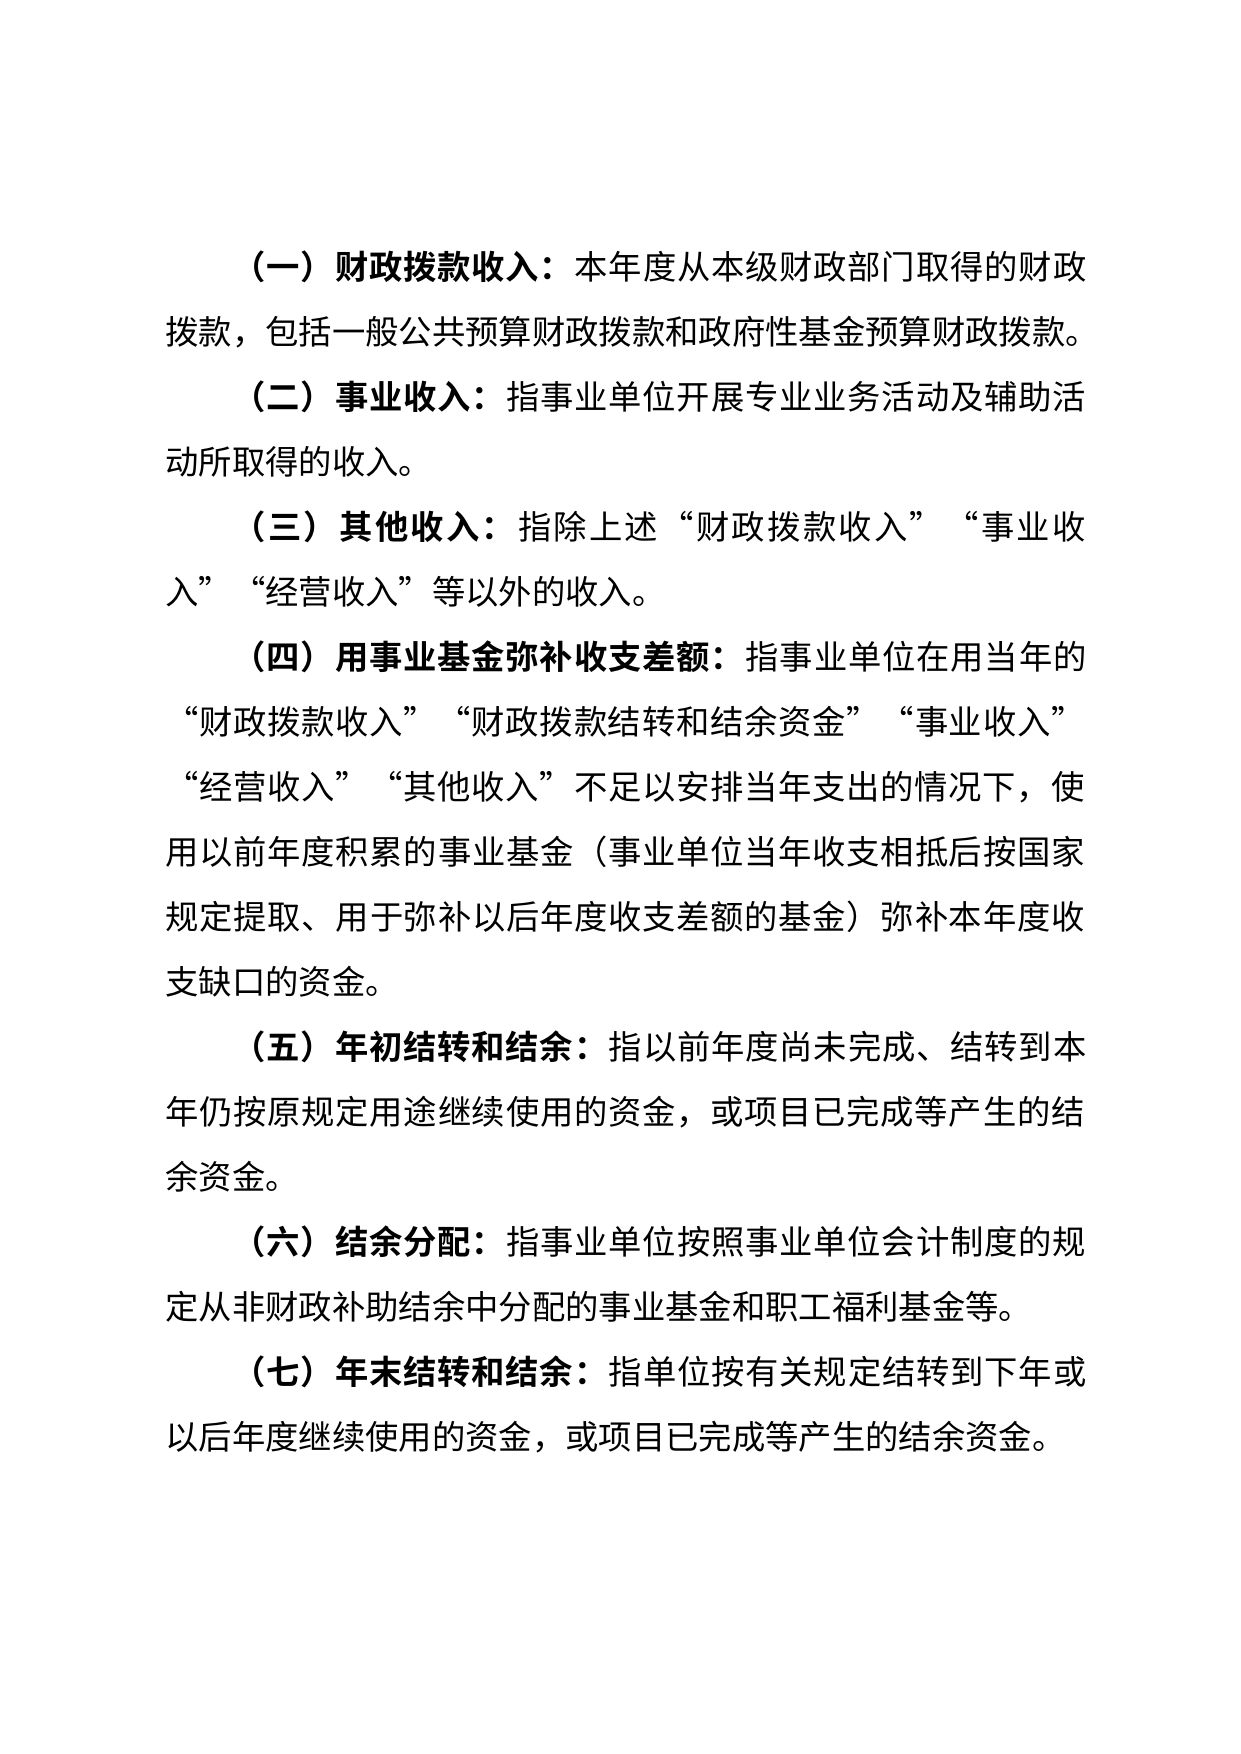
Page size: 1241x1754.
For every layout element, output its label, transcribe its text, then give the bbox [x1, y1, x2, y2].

text （二）事业收入：指事业单位开展专业业务活动及辅助活动所取得的收入。 [165, 363, 1087, 493]
text （七）年末结转和结余：指单位按有关规定结转到下年或以后年度继续使用的资金，或项目已完成等产生的结余资金。 [165, 1338, 1087, 1468]
text （三）其他收入：指除上述“财政拨款收入”“事业收入”“经营收入”等以外的收入。 [165, 493, 1087, 623]
text （六）结余分配：指事业单位按照事业单位会计制度的规定从非财政补助结余中分配的事业基金和职工福利基金等。 [165, 1208, 1087, 1338]
text （五）年初结转和结余：指以前年度尚未完成、结转到本年仍按原规定用途继续使用的资金，或项目已完成等产生的结余资金。 [165, 1013, 1087, 1208]
text （一）财政拨款收入：本年度从本级财政部门取得的财政拨款，包括一般公共预算财政拨款和政府性基金预算财政拨款。 [165, 233, 1087, 363]
text （四）用事业基金弥补收支差额：指事业单位在用当年的“财政拨款收入”“财政拨款结转和结余资金”“事业收入”“经营收入”“其他收入”不足以安排当年支出的情况下，使用以前年度积累的事业基金（事业单位当年收支相抵后按国家规定提取、用于弥补以后年度收支差额的基金）弥补本年度收支缺口的资金。 [165, 623, 1087, 1013]
